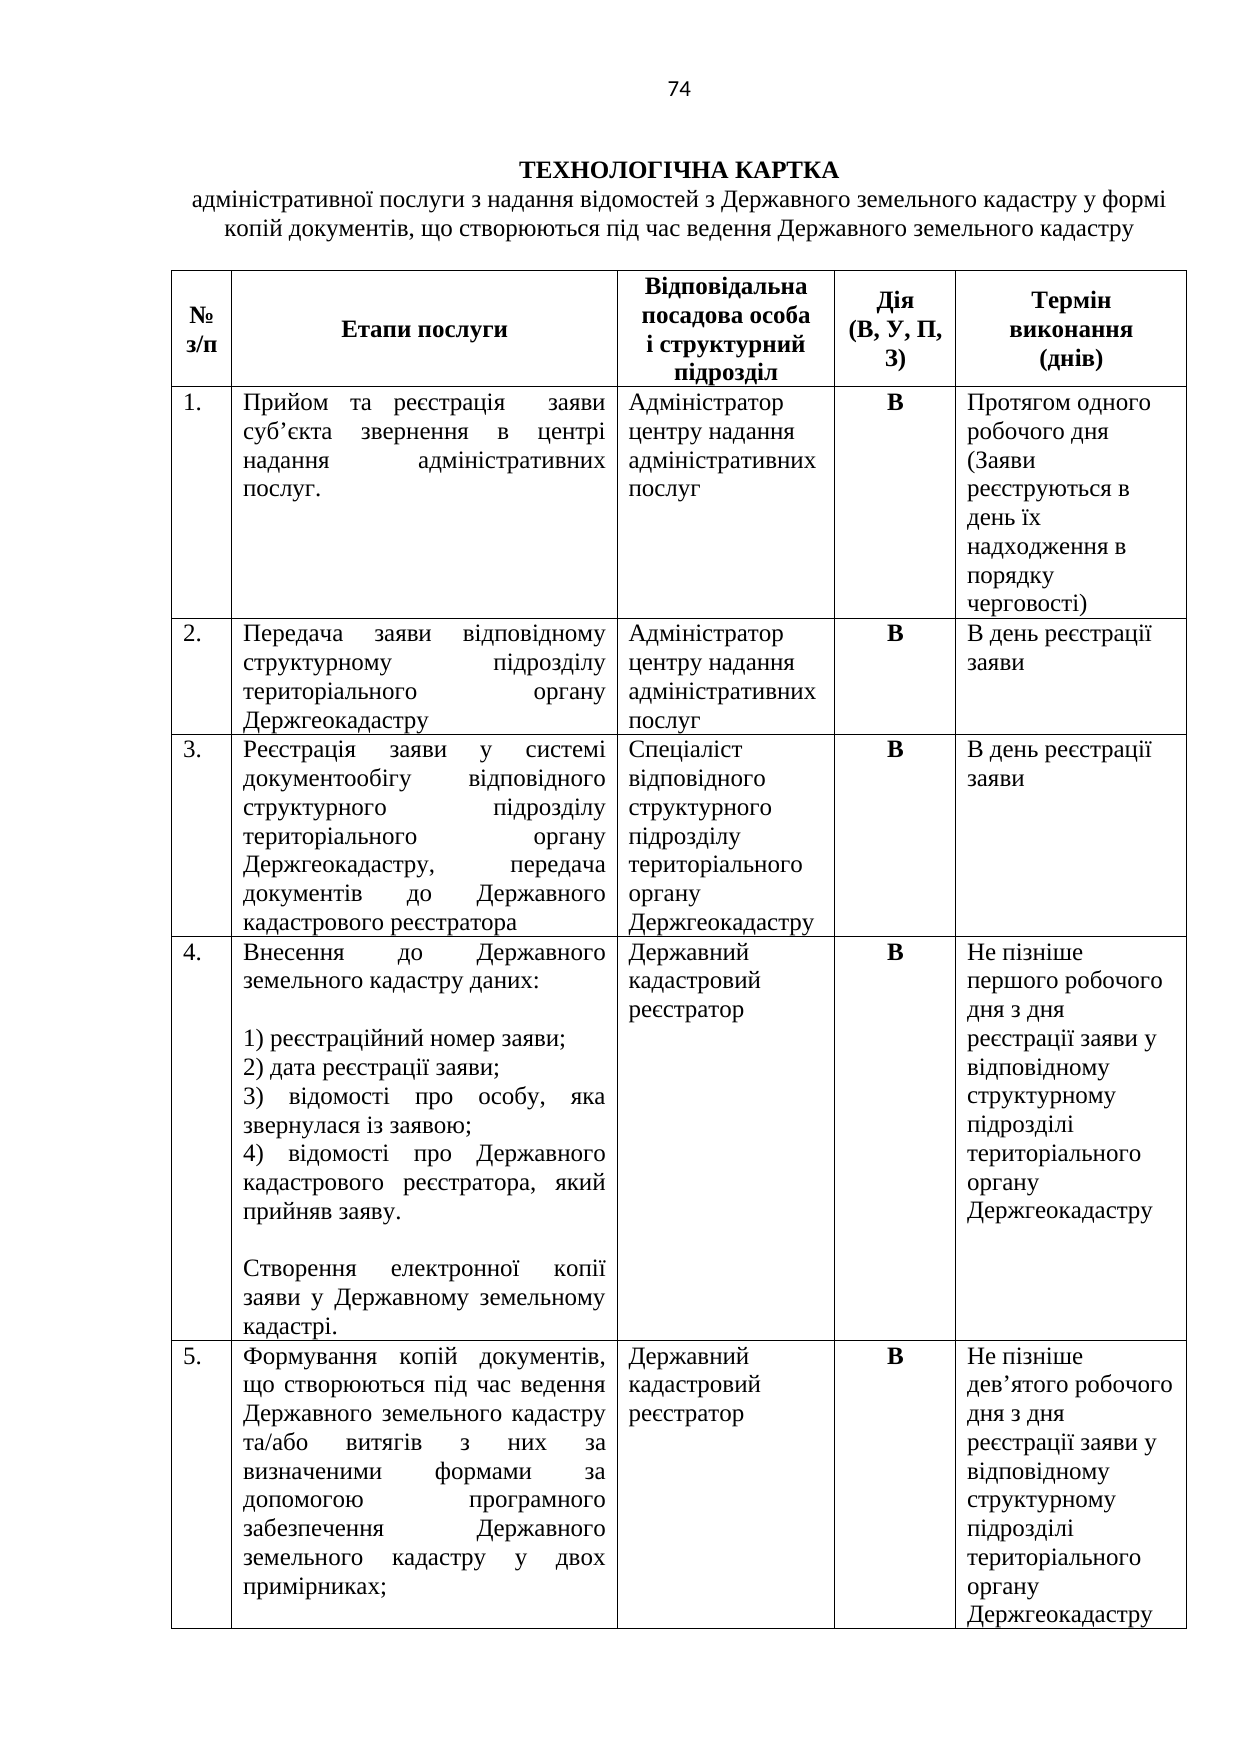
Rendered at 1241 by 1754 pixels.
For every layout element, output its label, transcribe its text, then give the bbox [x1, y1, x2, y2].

table_cell Адміністратор центру надання адміністративних послуг [618, 387, 834, 617]
table_cell Реєстрація заяви у системі документообігу відповідного структурного підрозділу територіального органу Держгеокадастру, передача документів до Державного кадастрового реєстратора [232, 735, 617, 936]
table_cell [956, 1341, 1186, 1628]
table_cell Державний кадастровий реєстратор [618, 937, 834, 1340]
table_cell В [835, 1341, 955, 1628]
table_cell В [835, 937, 955, 1340]
table_cell Адміністратор центру надання адміністративних послуг [618, 619, 834, 733]
table_cell Не пізніше першого робочого дня з дня реєстрації заяви у відповідному структурному підрозділі територіального органу Держгеокадастру [956, 937, 1186, 1340]
text адміністративної послуги з надання відомостей з Державного земельного кадастру у формі копій документів, що створюються під час ведення Державного земельного кадастру [177, 184, 1181, 241]
table_cell 3. [172, 735, 231, 936]
table_cell В [835, 735, 955, 936]
table_cell 4. [172, 937, 231, 1340]
table_cell В [835, 619, 955, 733]
table_cell 2. [172, 619, 231, 733]
table_cell 1. [172, 387, 231, 617]
table_cell В день реєстрації заяви [956, 735, 1186, 936]
table_header Етапи послуги [232, 271, 617, 386]
table_cell 5. [172, 1341, 231, 1628]
table_cell В день реєстрації заяви [956, 619, 1186, 733]
text ТЕХНОЛОГІЧНА КАРТКА [177, 155, 1181, 184]
table_header Дія (В, У, П, З) [835, 271, 955, 386]
table_cell Спеціаліст відповідного структурного підрозділу територіального органу Держгеокадастру [618, 735, 834, 936]
table_cell Протягом одного робочого дня (Заяви реєструються в день їх надходження в порядку черговості) [956, 387, 1186, 617]
table_cell Передача заяви відповідному структурному підрозділу територіального органу Держгеокадастру [232, 619, 617, 733]
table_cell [618, 1341, 834, 1628]
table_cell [232, 1341, 617, 1628]
table_cell Внесення до Державного земельного кадастру даних: 1) реєстраційний номер заяви; 2) дата реєстрації заяви; 3) відомості про особу, яка звернулася із заявою; 4) відомості про Державного кадастрового реєстратора, який прийняв заяву. Створення електронної копії заяви у Державному земельному кадастрі. [232, 937, 617, 1340]
table_cell В [835, 387, 955, 617]
table_header Термін виконання (днів) [956, 271, 1186, 386]
table_header № з/п [172, 271, 231, 386]
table_header Відповідальна посадова особа і структурний підрозділ [618, 271, 834, 386]
table_cell Прийом та реєстрація заяви суб’єкта звернення в центрі надання адміністративних послуг. [232, 387, 617, 617]
